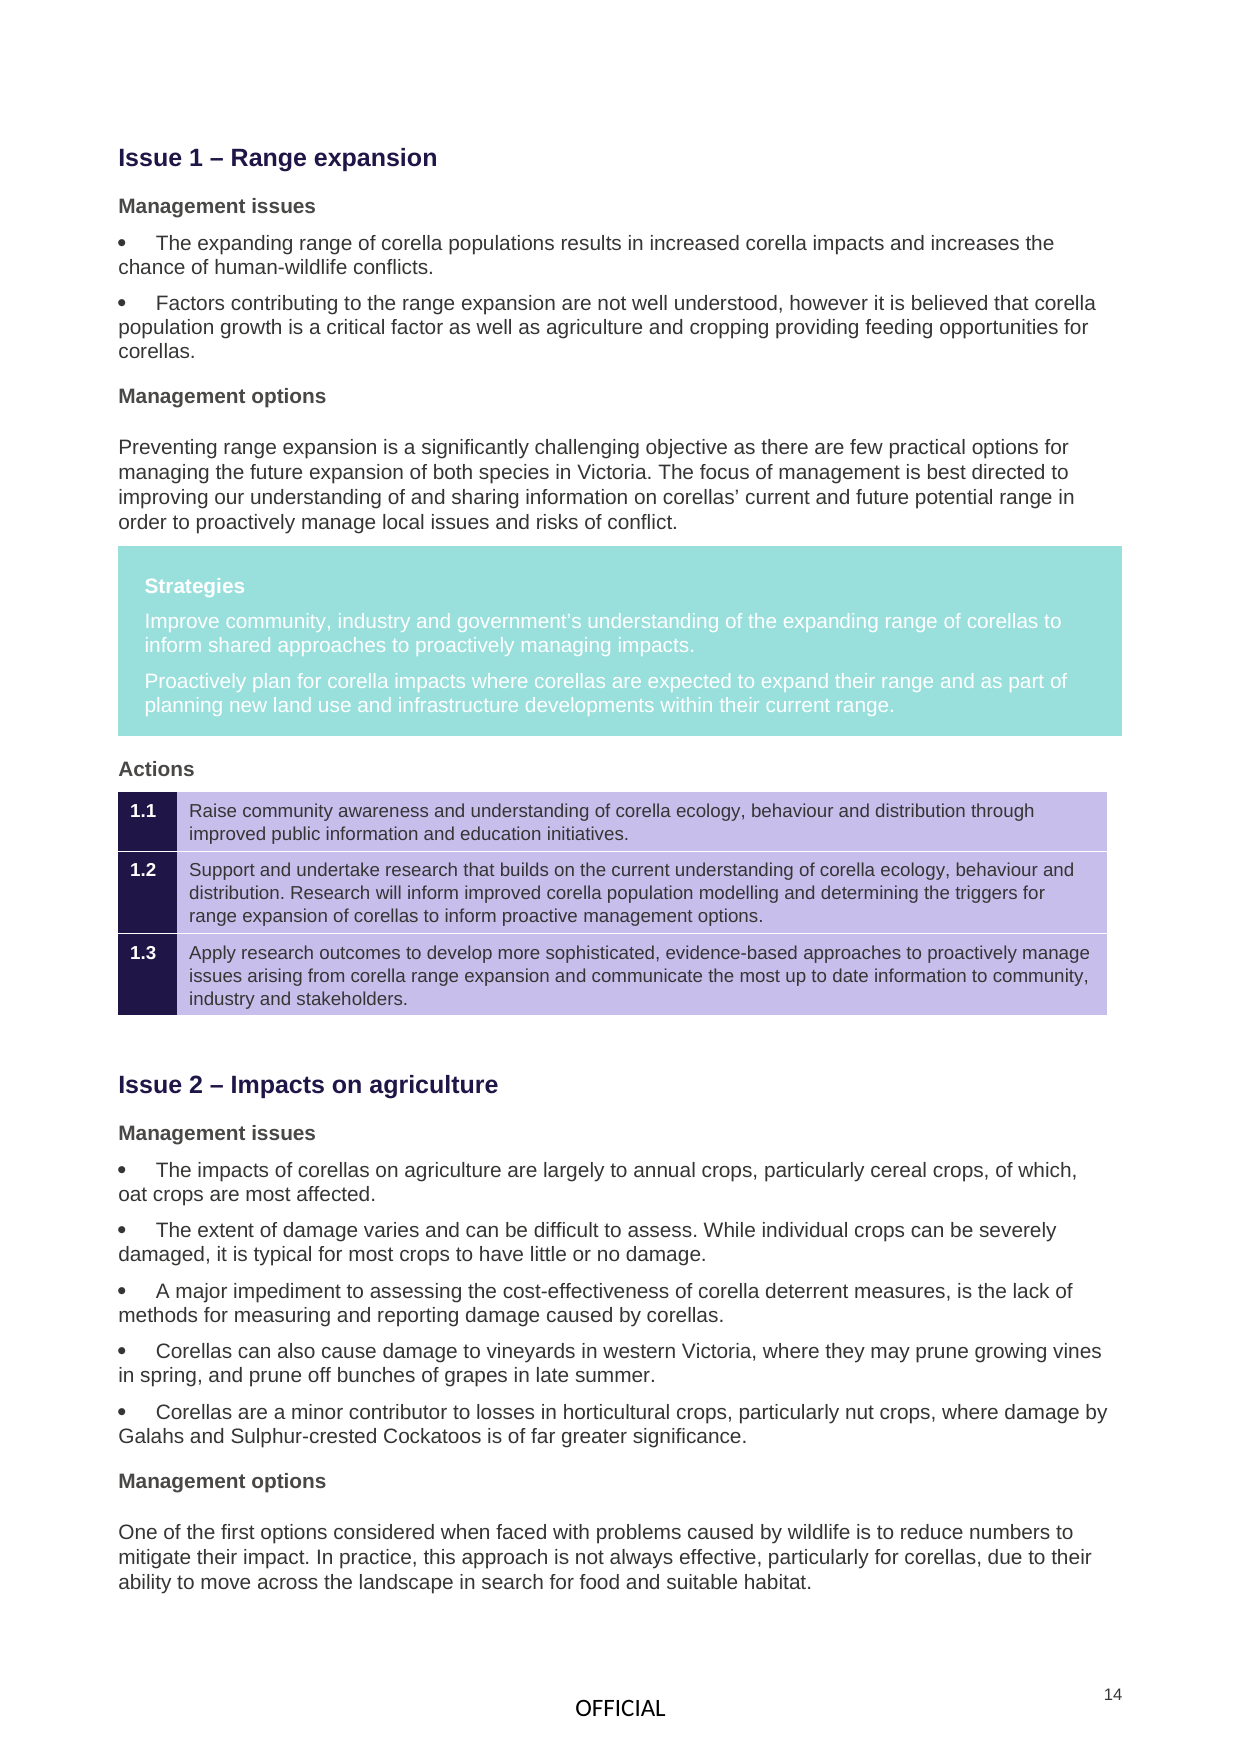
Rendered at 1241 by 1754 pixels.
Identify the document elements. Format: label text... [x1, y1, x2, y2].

table_cell Apply research outcomes to develop more sophisticated, evidence-based approaches to proactively manage issues arising from corella range expansion and communicate the most up to date information to community, industry and stakeholders. [177, 934, 1107, 1015]
table_header Raise community awareness and understanding of corella ecology, behaviour and distribution through improved public information and education initiatives. [177, 792, 1107, 851]
list A major impediment to assessing the cost-effectiveness of corella deterrent measures, is the lack of methods for measuring and reporting damage caused by corellas. [118, 1278, 1110, 1327]
table_header 1.1 [118, 792, 177, 851]
list Corellas are a minor contributor to losses in horticultural crops, particularly nut crops, where damage by Galahs and Sulphur-crested Cockatoos is of far greater significance. [118, 1399, 1110, 1448]
table_cell 1.3 [118, 934, 177, 1015]
text Preventing range expansion is a significantly challenging objective as there are few practical options for managing the future expansion of both species in Victoria. The focus of management is best directed to improving our understanding of and sharing information on corellas’ current and future potential range in order to proactively manage local issues and risks of conflict. [118, 434, 1122, 534]
subtitle Management options [118, 384, 1122, 409]
table_cell Support and undertake research that builds on the current understanding of corella ecology, behaviour and distribution. Research will inform improved corella population modelling and determining the triggers for range expansion of corellas to inform proactive management options. [177, 852, 1107, 933]
list Corellas can also cause damage to vineyards in western Victoria, where they may prune growing vines in spring, and prune off bunches of grapes in late summer. [118, 1339, 1110, 1387]
text One of the first options considered when faced with problems caused by wildlife is to reduce numbers to mitigate their impact. In practice, this approach is not always effective, particularly for corellas, due to their ability to move across the landscape in search for food and suitable habitat. [118, 1518, 1122, 1593]
subtitle Issue 2 – Impacts on agriculture [118, 1070, 1122, 1099]
table_header Strategies Improve community, industry and government’s understanding of the expanding range of corellas to inform shared approaches to proactively managing impacts. Proactively plan for corella impacts where corellas are expected to expand their range and as part of planning new land use and infrastructure developments within their current range. [124, 553, 1116, 730]
subtitle Actions [118, 757, 1122, 782]
subtitle Management issues [118, 193, 1122, 218]
list The extent of damage varies and can be difficult to assess. While individual crops can be severely damaged, it is typical for most crops to have little or no damage. [118, 1218, 1110, 1266]
subtitle Management options [118, 1468, 1122, 1493]
list The expanding range of corella populations results in increased corella impacts and increases the chance of human-wildlife conflicts. [118, 231, 1110, 279]
subtitle Management issues [118, 1120, 1122, 1145]
subtitle Issue 1 – Range expansion [118, 143, 1122, 172]
table_cell 1.2 [118, 852, 177, 933]
list Factors contributing to the range expansion are not well understood, however it is believed that corella population growth is a critical factor as well as agriculture and cropping providing feeding opportunities for corellas. [118, 291, 1110, 363]
list The impacts of corellas on agriculture are largely to annual crops, particularly cereal crops, of which, oat crops are most affected. [118, 1157, 1110, 1206]
